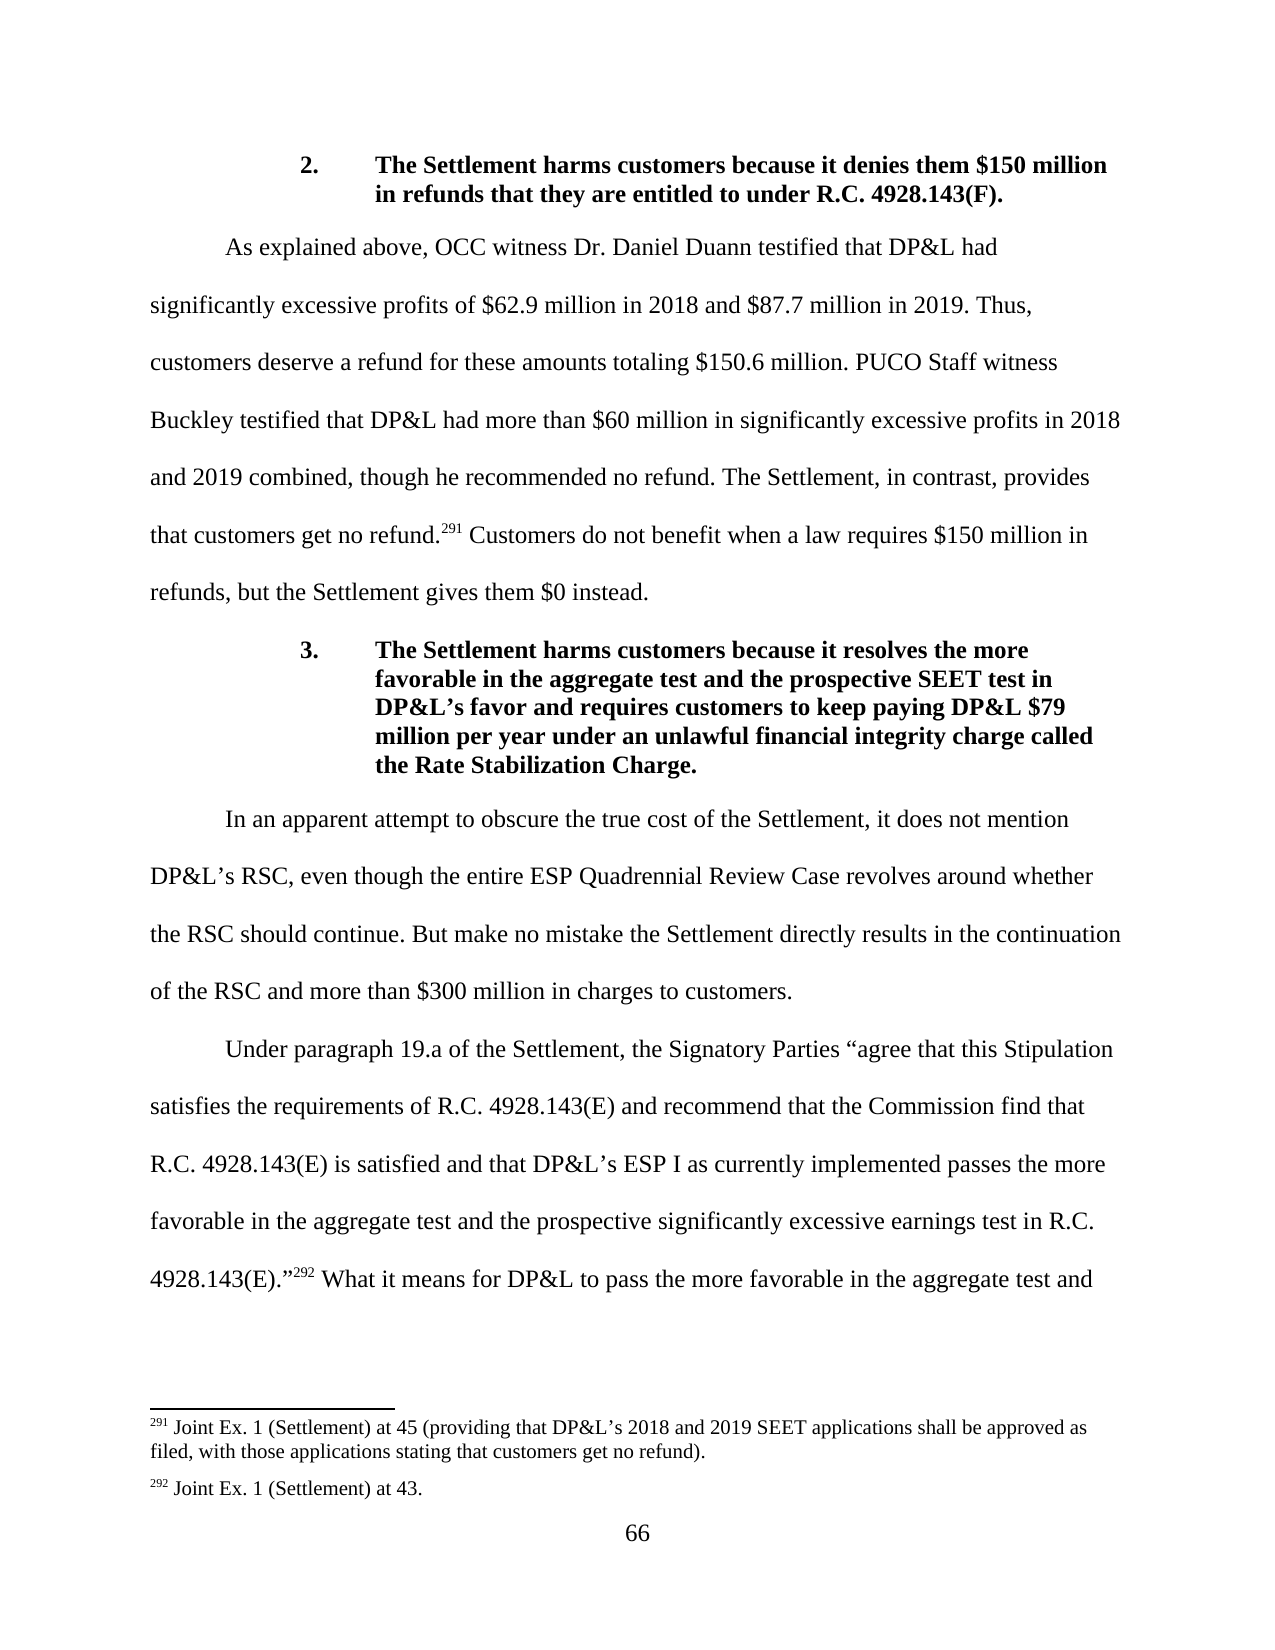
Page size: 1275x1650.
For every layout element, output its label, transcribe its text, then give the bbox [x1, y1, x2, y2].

subtitle 2. The Settlement harms customers because it denies them $150 million in refunds that they are entitled to under R.C. 4928.143(F). [300, 150, 1125, 207]
text In an apparent attempt to obscure the true cost of the Settlement, it does not mention DP&L’s RSC, even though the entire ESP Quadrennial Review Case revolves around whether the RSC should continue. But make no mistake the Settlement directly results in the continuation of the RSC and more than $300 million in charges to customers. [150, 804, 1125, 1005]
text As explained above, OCC witness Dr. Daniel Duann testified that DP&L had significantly excessive profits of $62.9 million in 2018 and $87.7 million in 2019. Thus, customers deserve a refund for these amounts totaling $150.6 million. PUCO Staff witness Buckley testified that DP&L had more than $60 million in significantly excessive profits in 2018 and 2019 combined, though he recommended no refund. The Settlement, in contrast, provides that customers get no refund. Customers do not benefit when a law requires $150 million in refunds, but the Settlement gives them $0 instead. [150, 232, 1125, 606]
subtitle 3. The Settlement harms customers because it resolves the more favorable in the aggregate test and the prospective SEET test in DP&L’s favor and requires customers to keep paying DP&L $79 million per year under an unlawful financial integrity charge called the Rate Stabilization Charge. [300, 635, 1125, 779]
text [150, 1034, 1125, 1292]
